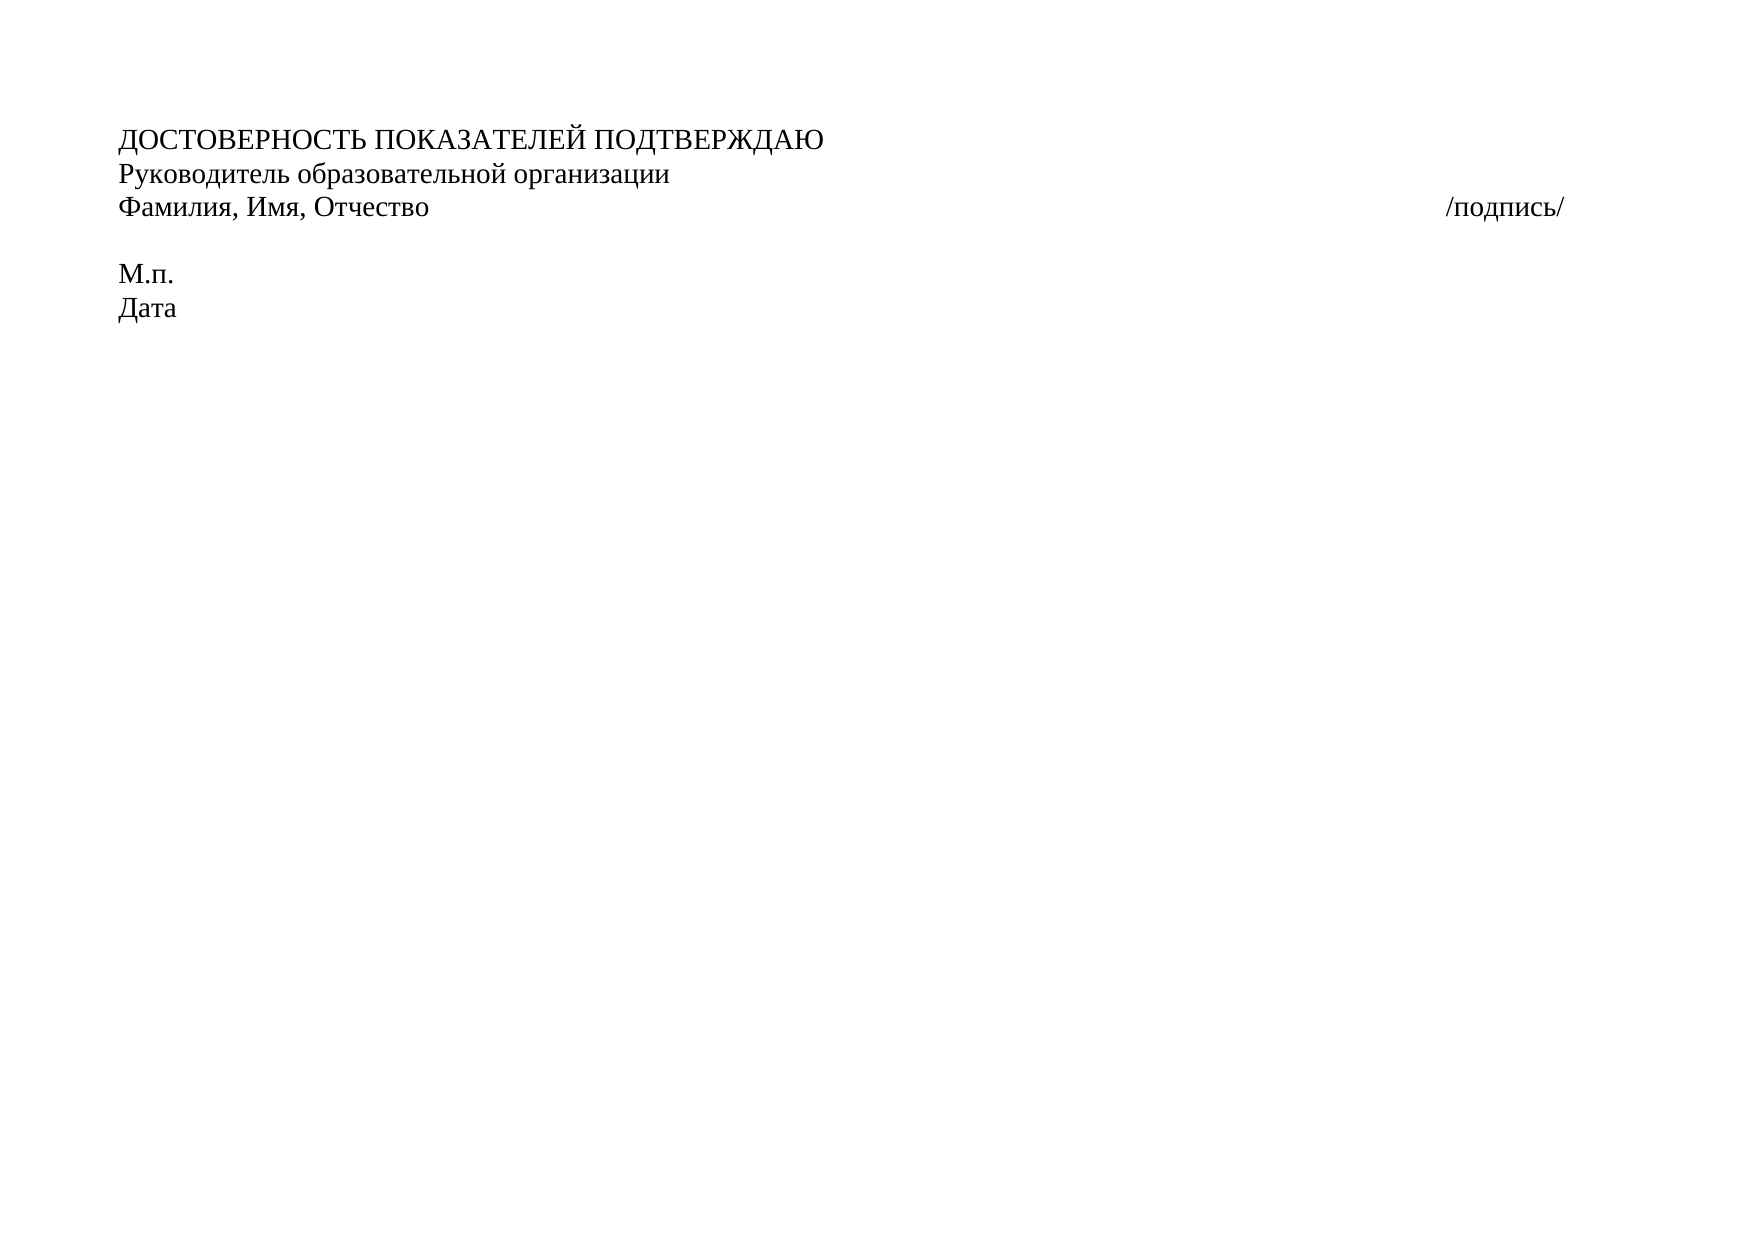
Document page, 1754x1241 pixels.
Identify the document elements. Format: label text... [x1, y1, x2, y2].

text Дата [118, 290, 1636, 323]
text М.п. [118, 256, 1636, 290]
text Руководитель образовательной организации [118, 156, 1636, 189]
text Фамилия, Имя, Отчество /подпись/ [118, 189, 1636, 223]
text ДОСТОВЕРНОСТЬ ПОКАЗАТЕЛЕЙ ПОДТВЕРЖДАЮ [118, 122, 1636, 156]
